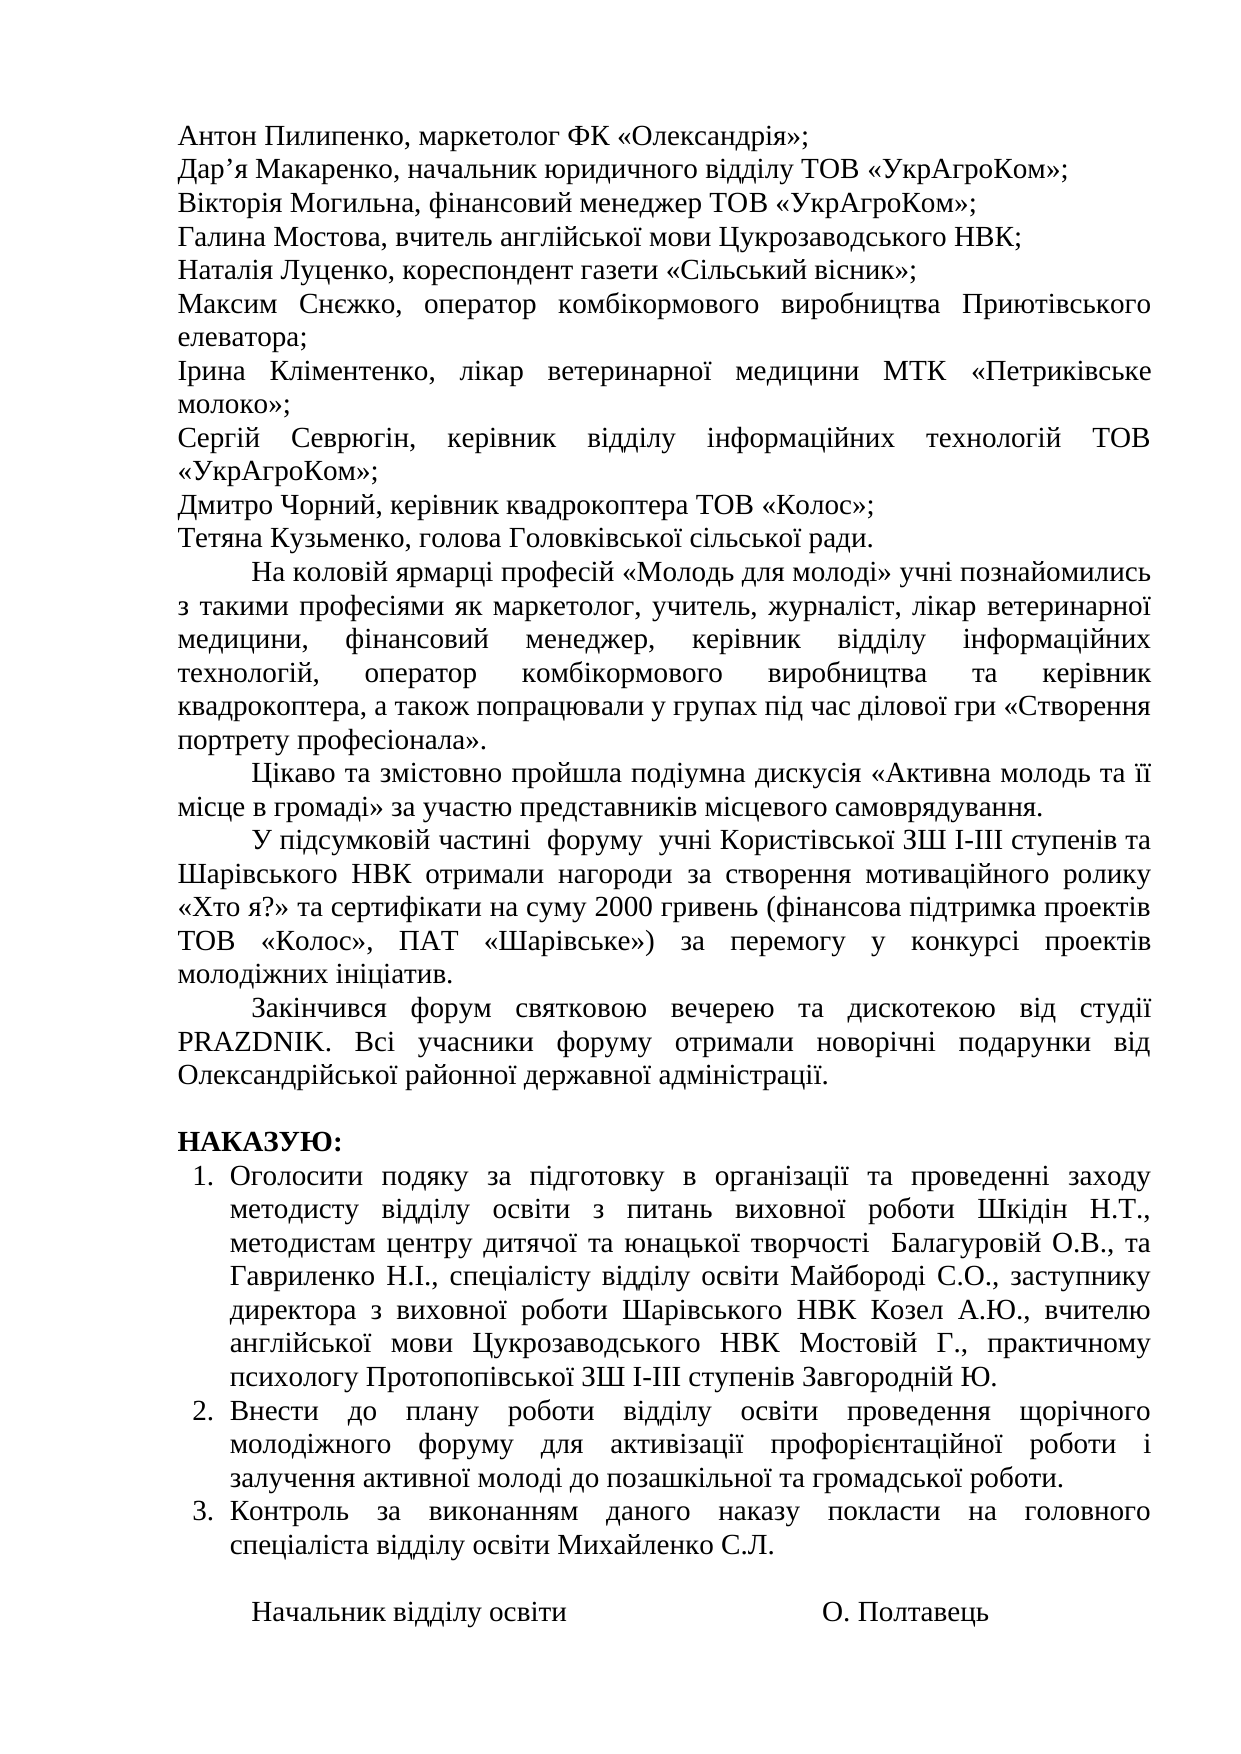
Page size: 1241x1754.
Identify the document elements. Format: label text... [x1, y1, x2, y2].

text Ірина Кліментенко, лікар ветеринарної медицини МТК «Петриківське молоко»; [177, 353, 1152, 420]
text Тетяна Кузьменко, голова Головківської сільської ради. [177, 521, 1152, 554]
text Галина Мостова, вчитель англійської мови Цукрозаводського НВК; [177, 219, 1152, 252]
text Начальник відділу освіти О. Полтавець [177, 1594, 1152, 1627]
text Максим Снєжко, оператор комбікормового виробництва Приютівського елеватора; [177, 286, 1152, 353]
text Цікаво та змістовно пройшла подіумна дискусія «Активна молодь та її місце в громаді» за участю представників місцевого самоврядування. [177, 755, 1152, 822]
text Дар’я Макаренко, начальник юридичного відділу ТОВ «УкрАгроКом»; [177, 152, 1152, 185]
text У підсумковій частині форуму учні Користівської ЗШ І-ІІІ ступенів та Шарівського НВК отримали нагороди за створення мотиваційного ролику «Хто я?» та сертифікати на суму 2000 гривень (фінансова підтримка проектів ТОВ «Колос», ПАТ «Шарівське») за перемогу у конкурсі проектів молодіжних ініціатив. [177, 822, 1152, 990]
text Антон Пилипенко, маркетолог ФК «Олександрія»; [177, 118, 1152, 152]
list Контроль за виконанням даного наказу покласти на головного спеціаліста відділу освіти Михайленко С.Л. [192, 1493, 1152, 1560]
text На коловій ярмарці професій «Молодь для молоді» учні познайомились з такими професіями як маркетолог, учитель, журналіст, лікар ветеринарної медицини, фінансовий менеджер, керівник відділу інформаційних технологій, оператор комбікормового виробництва та керівник квадрокоптера, а також попрацювали у групах під час ділової гри «Створення портрету професіонала». [177, 554, 1152, 755]
text Закінчився форум святковою вечерею та дискотекою від студії PRAZDNIK. Всі учасники форуму отримали новорічні подарунки від Олександрійської районної державної адміністрації. [177, 990, 1152, 1091]
text НАКАЗУЮ: [177, 1124, 1152, 1158]
text Вікторія Могильна, фінансовий менеджер ТОВ «УкрАгроКом»; [177, 185, 1152, 219]
text Сергій Севрюгін, керівник відділу інформаційних технологій ТОВ «УкрАгроКом»; [177, 420, 1152, 487]
text Наталія Луценко, кореспондент газети «Сільський вісник»; [177, 252, 1152, 286]
list Оголосити подяку за підготовку в організації та проведенні заходу методисту відділу освіти з питань виховної роботи Шкідін Н.Т., методистам центру дитячої та юнацької творчості Балагуровій О.В., та Гавриленко Н.І., спеціалісту відділу освіти Майбороді С.О., заступнику директора з виховної роботи Шарівського НВК Козел А.Ю., вчителю англійської мови Цукрозаводського НВК Мостовій Г., практичному психологу Протопопівської ЗШ І-ІІІ ступенів Завгородній Ю. [192, 1158, 1152, 1393]
text Дмитро Чорний, керівник квадрокоптера ТОВ «Колос»; [177, 487, 1152, 521]
list Внести до плану роботи відділу освіти проведення щорічного молодіжного форуму для активізації профорієнтаційної роботи і залучення активної молоді до позашкільної та громадської роботи. [192, 1393, 1152, 1493]
